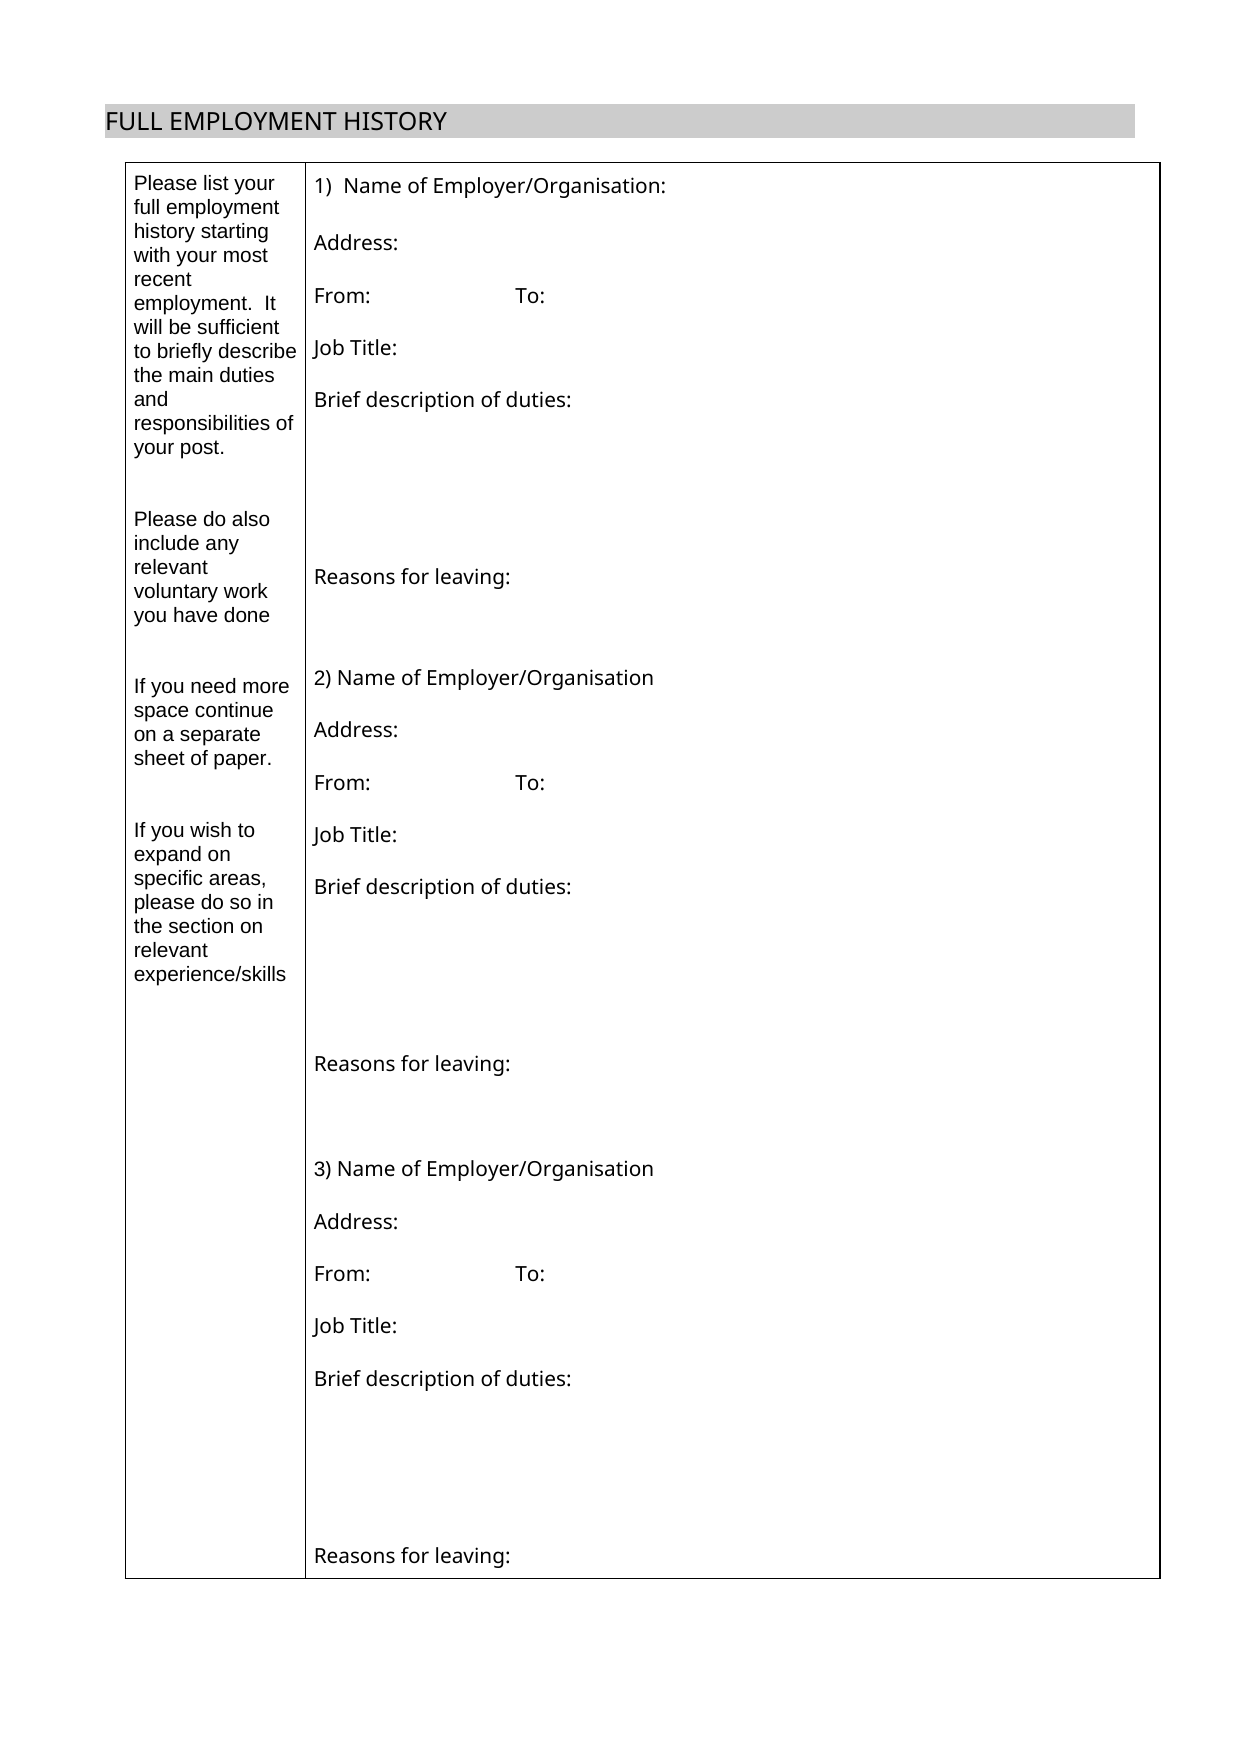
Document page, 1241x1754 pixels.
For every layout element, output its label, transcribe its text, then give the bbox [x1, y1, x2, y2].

table_header 1) Name of Employer/Organisation: Address: From: To: Job Title: Brief description of duties: Reasons for leaving: 2) Name of Employer/Organisation Address: From: To: Job Title: Brief description of duties: Reasons for leaving: 3) Name of Employer/Organisation Address: From: To: Job Title: Brief description of duties: Reasons for leaving: [306, 163, 1159, 1578]
table_header Please list your full employment history starting with your most recent employment. It will be sufficient to briefly describe the main duties and responsibilities of your post. Please do also include any relevant voluntary work you have done If you need more space continue on a separate sheet of paper. If you wish to expand on specific areas, please do so in the section on relevant experience/skills [126, 163, 305, 1578]
subtitle FULL EMPLOYMENT HISTORY [105, 104, 1135, 138]
